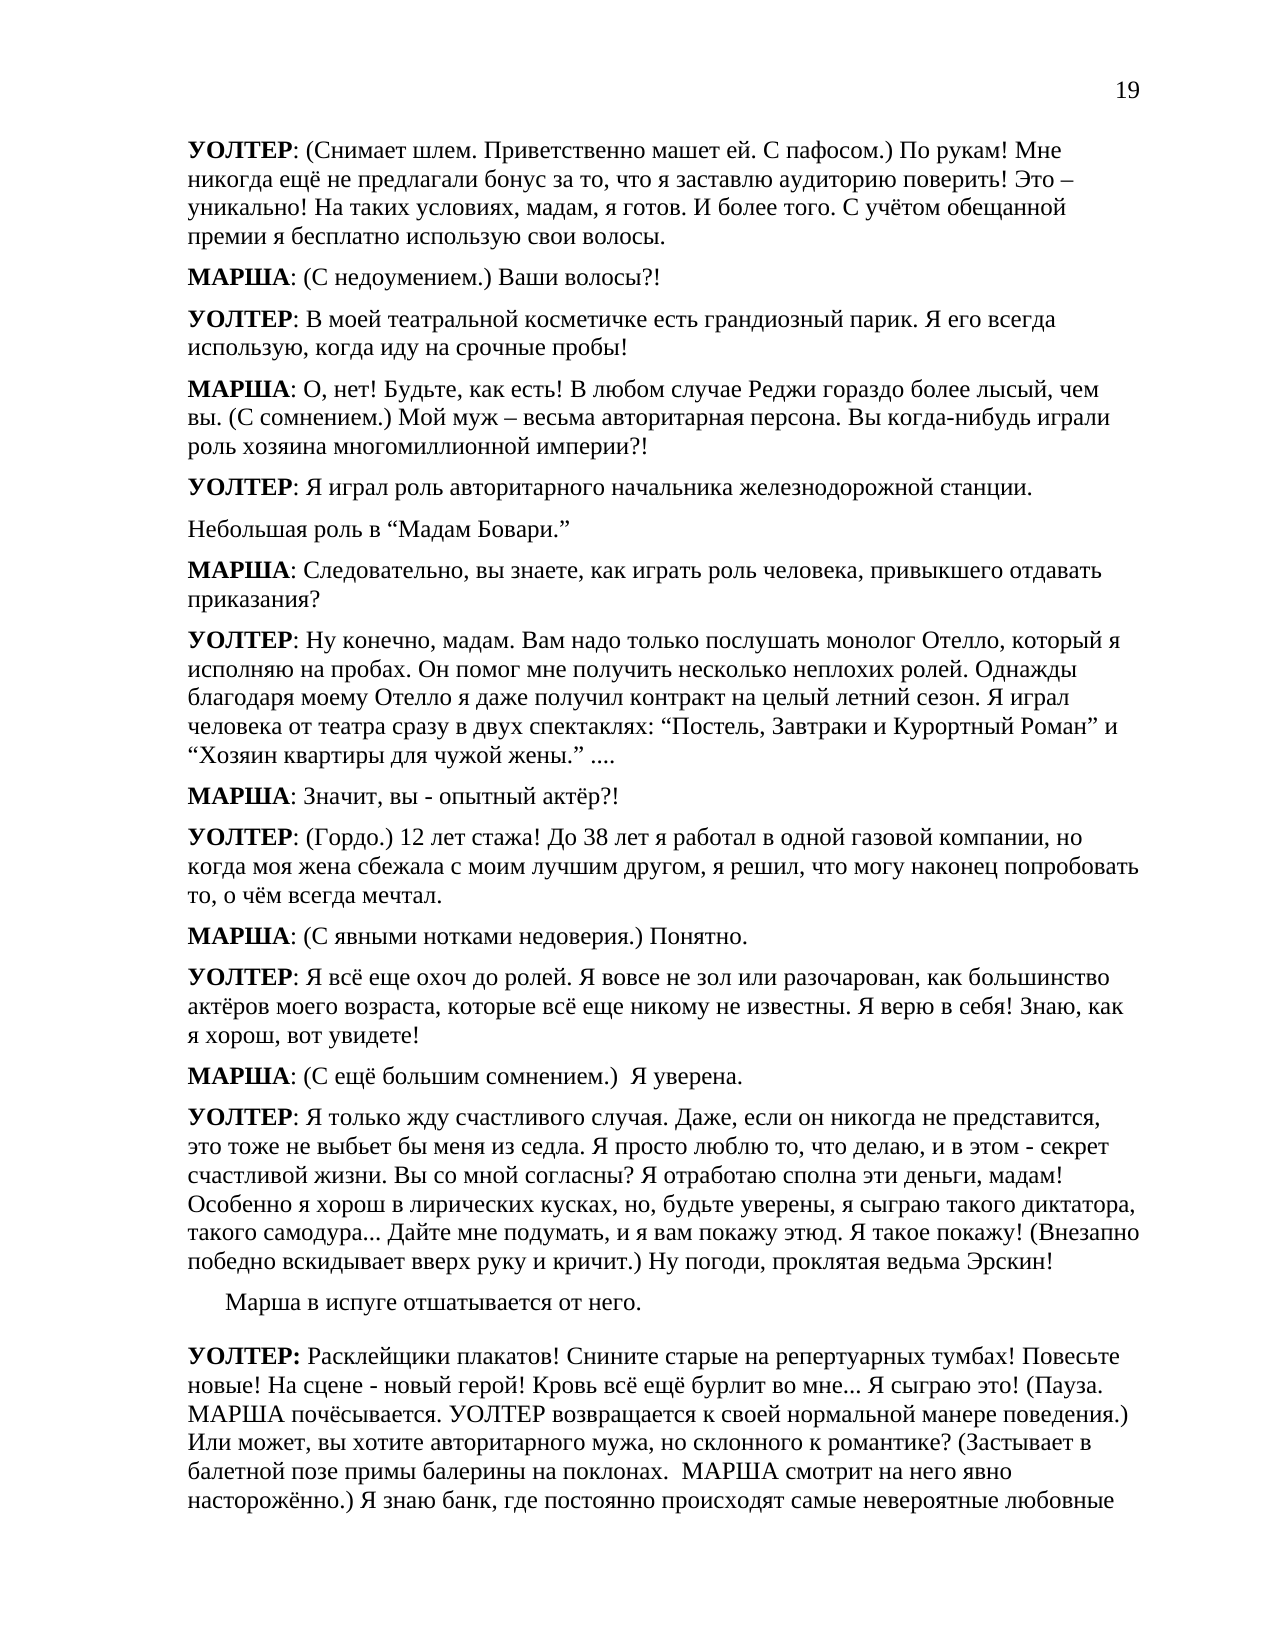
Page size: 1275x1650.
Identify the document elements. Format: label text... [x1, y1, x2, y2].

text МАРША: О, нет! Будьте, как есть! В любом случае Реджи гораздо более лысый, чем вы. (С сомнением.) Мой муж – весьма авторитарная персона. Вы когда-нибудь играли роль хозяина многомиллионной империи?! [187, 374, 1140, 460]
text Небольшая роль в “Мадам Бовари.” [187, 514, 1140, 542]
text УОЛТЕР: (Гордо.) 12 лет стажа! До 38 лет я работал в одной газовой компании, но когда моя жена сбежала с моим лучшим другом, я решил, что могу наконец попробовать то, о чём всегда мечтал. [187, 822, 1140, 909]
text УОЛТЕР: Ну конечно, мадам. Вам надо только послушать монолог Отелло, который я исполняю на пробах. Он помог мне получить несколько неплохих ролей. Однажды благодаря моему Отелло я даже получил контракт на целый летний сезон. Я играл человека от театра сразу в двух спектаклях: “Постель, Завтраки и Курортный Роман” и “Хозяин квартиры для чужой жены.” .... [187, 625, 1140, 769]
text МАРША: (С недоумением.) Ваши волосы?! [187, 262, 1140, 291]
text УОЛТЕР: Я только жду счастливого случая. Даже, если он никогда не представится, это тоже не выбьет бы меня из седла. Я просто люблю то, что делаю, и в этом - секрет счастливой жизни. Вы со мной согласны? Я отработаю сполна эти деньги, мадам! Особенно я хорош в лирических кусках, но, будьте уверены, я сыграю такого диктатора, такого самодура... Дайте мне подумать, и я вам покажу этюд. Я такое покажу! (Внезапно победно вскидывает вверх руку и кричит.) Ну погоди, проклятая ведьма Эрскин! [187, 1102, 1140, 1275]
text УОЛТЕР: (Снимает шлем. Приветственно машет ей. С пафосом.) По рукам! Мне никогда ещё не предлагали бонус за то, что я заставлю аудиторию поверить! Это – уникально! На таких условиях, мадам, я готов. И более того. С учётом обещанной премии я бесплатно использую свои волосы. [187, 135, 1140, 250]
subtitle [187, 1341, 1140, 1514]
text УОЛТЕР: В моей театральной косметичке есть грандиозный парик. Я его всегда использую, когда иду на срочные пробы! [187, 304, 1140, 361]
text МАРША: (С ещё большим сомнением.) Я уверена. [187, 1061, 1140, 1090]
text УОЛТЕР: Я играл роль авторитарного начальника железнодорожной станции. [187, 472, 1140, 501]
text МАРША: Следовательно, вы знаете, как играть роль человека, привыкшего отдавать приказания? [187, 555, 1140, 612]
text МАРША: Значит, вы - опытный актёр?! [187, 781, 1140, 810]
text Марша в испуге отшатывается от него. [187, 1287, 1140, 1316]
text МАРША: (С явными нотками недоверия.) Понятно. [187, 921, 1140, 950]
text УОЛТЕР: Я всё еще охоч до ролей. Я вовсе не зол или разочарован, как большинство актёров моего возраста, которые всё еще никому не известны. Я верю в себя! Знаю, как я хорош, вот увидете! [187, 962, 1140, 1049]
